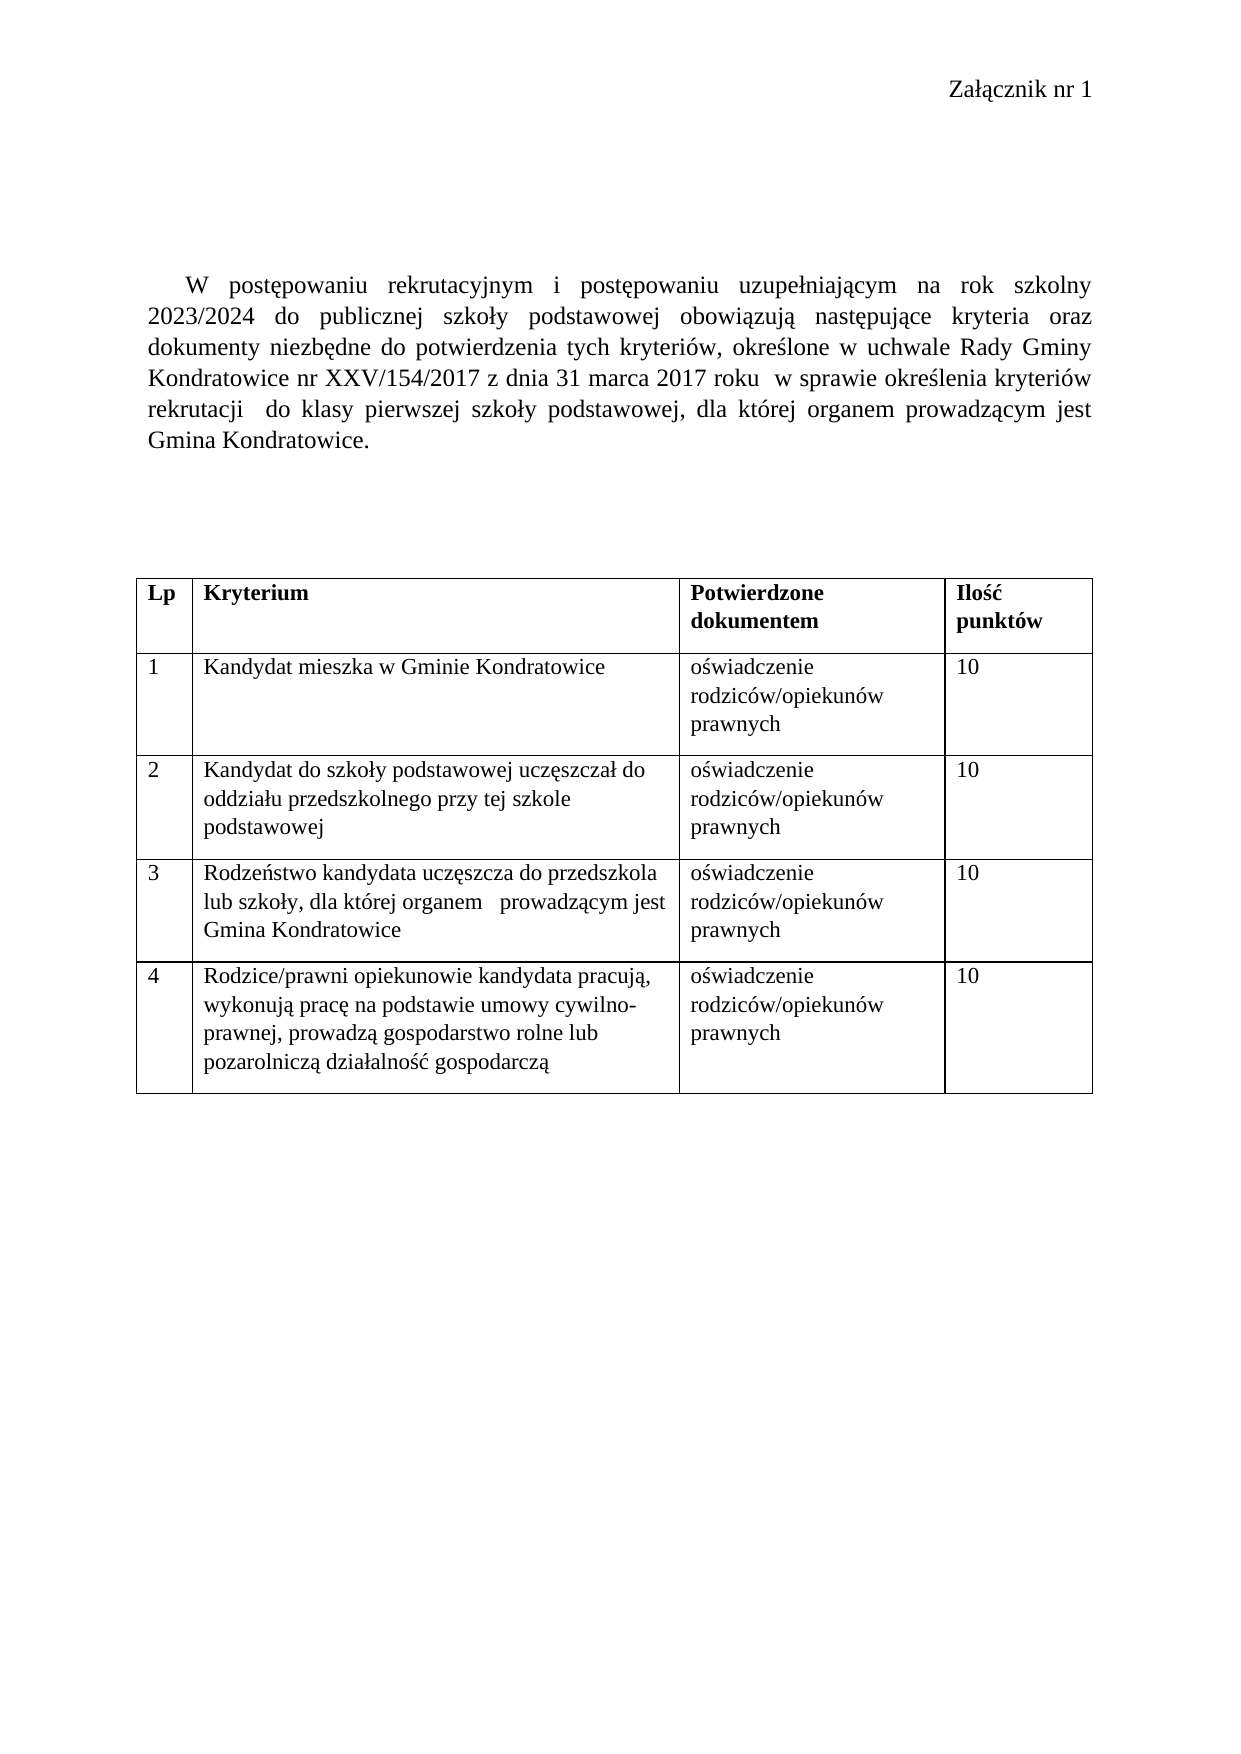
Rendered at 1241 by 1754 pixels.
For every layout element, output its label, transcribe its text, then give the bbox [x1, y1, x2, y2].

table_header Ilość punktów [946, 579, 1092, 652]
table_cell 10 [946, 860, 1092, 961]
table_cell 1 [137, 654, 192, 755]
table_cell 4 [137, 963, 192, 1093]
table_cell oświadczenie rodziców/opiekunów prawnych [680, 654, 944, 755]
table_cell oświadczenie rodziców/opiekunów prawnych [680, 963, 944, 1093]
table_cell Kandydat mieszka w Gminie Kondratowice [193, 654, 679, 755]
table_cell Kandydat do szkoły podstawowej uczęszczał do oddziału przedszkolnego przy tej szkole podstawowej [193, 756, 679, 858]
table_header Potwierdzone dokumentem [680, 579, 944, 652]
table_header Lp [137, 579, 192, 652]
table_cell Rodzice/prawni opiekunowie kandydata pracują, wykonują pracę na podstawie umowy cywilno-prawnej, prowadzą gospodarstwo rolne lub pozarolniczą działalność gospodarczą [193, 963, 679, 1093]
table_cell oświadczenie rodziców/opiekunów prawnych [680, 756, 944, 858]
table_cell Rodzeństwo kandydata uczęszcza do przedszkola lub szkoły, dla której organem prowadzącym jest Gmina Kondratowice [193, 860, 679, 961]
table_cell 3 [137, 860, 192, 961]
table_cell 2 [137, 756, 192, 858]
text W postępowaniu rekrutacyjnym i postępowaniu uzupełniającym na rok szkolny 2023/2024 do publicznej szkoły podstawowej obowiązują następujące kryteria oraz dokumenty niezbędne do potwierdzenia tych kryteriów, określone w uchwale Rady Gminy Kondratowice nr XXV/154/2017 z dnia 31 marca 2017 roku w sprawie określenia kryteriów rekrutacji do klasy pierwszej szkoły podstawowej, dla której organem prowadzącym jest Gmina Kondratowice. [148, 270, 1093, 454]
table_cell 10 [946, 963, 1092, 1093]
table_cell oświadczenie rodziców/opiekunów prawnych [680, 860, 944, 961]
table_header Kryterium [193, 579, 679, 652]
table_cell 10 [946, 756, 1092, 858]
table_cell 10 [946, 654, 1092, 755]
